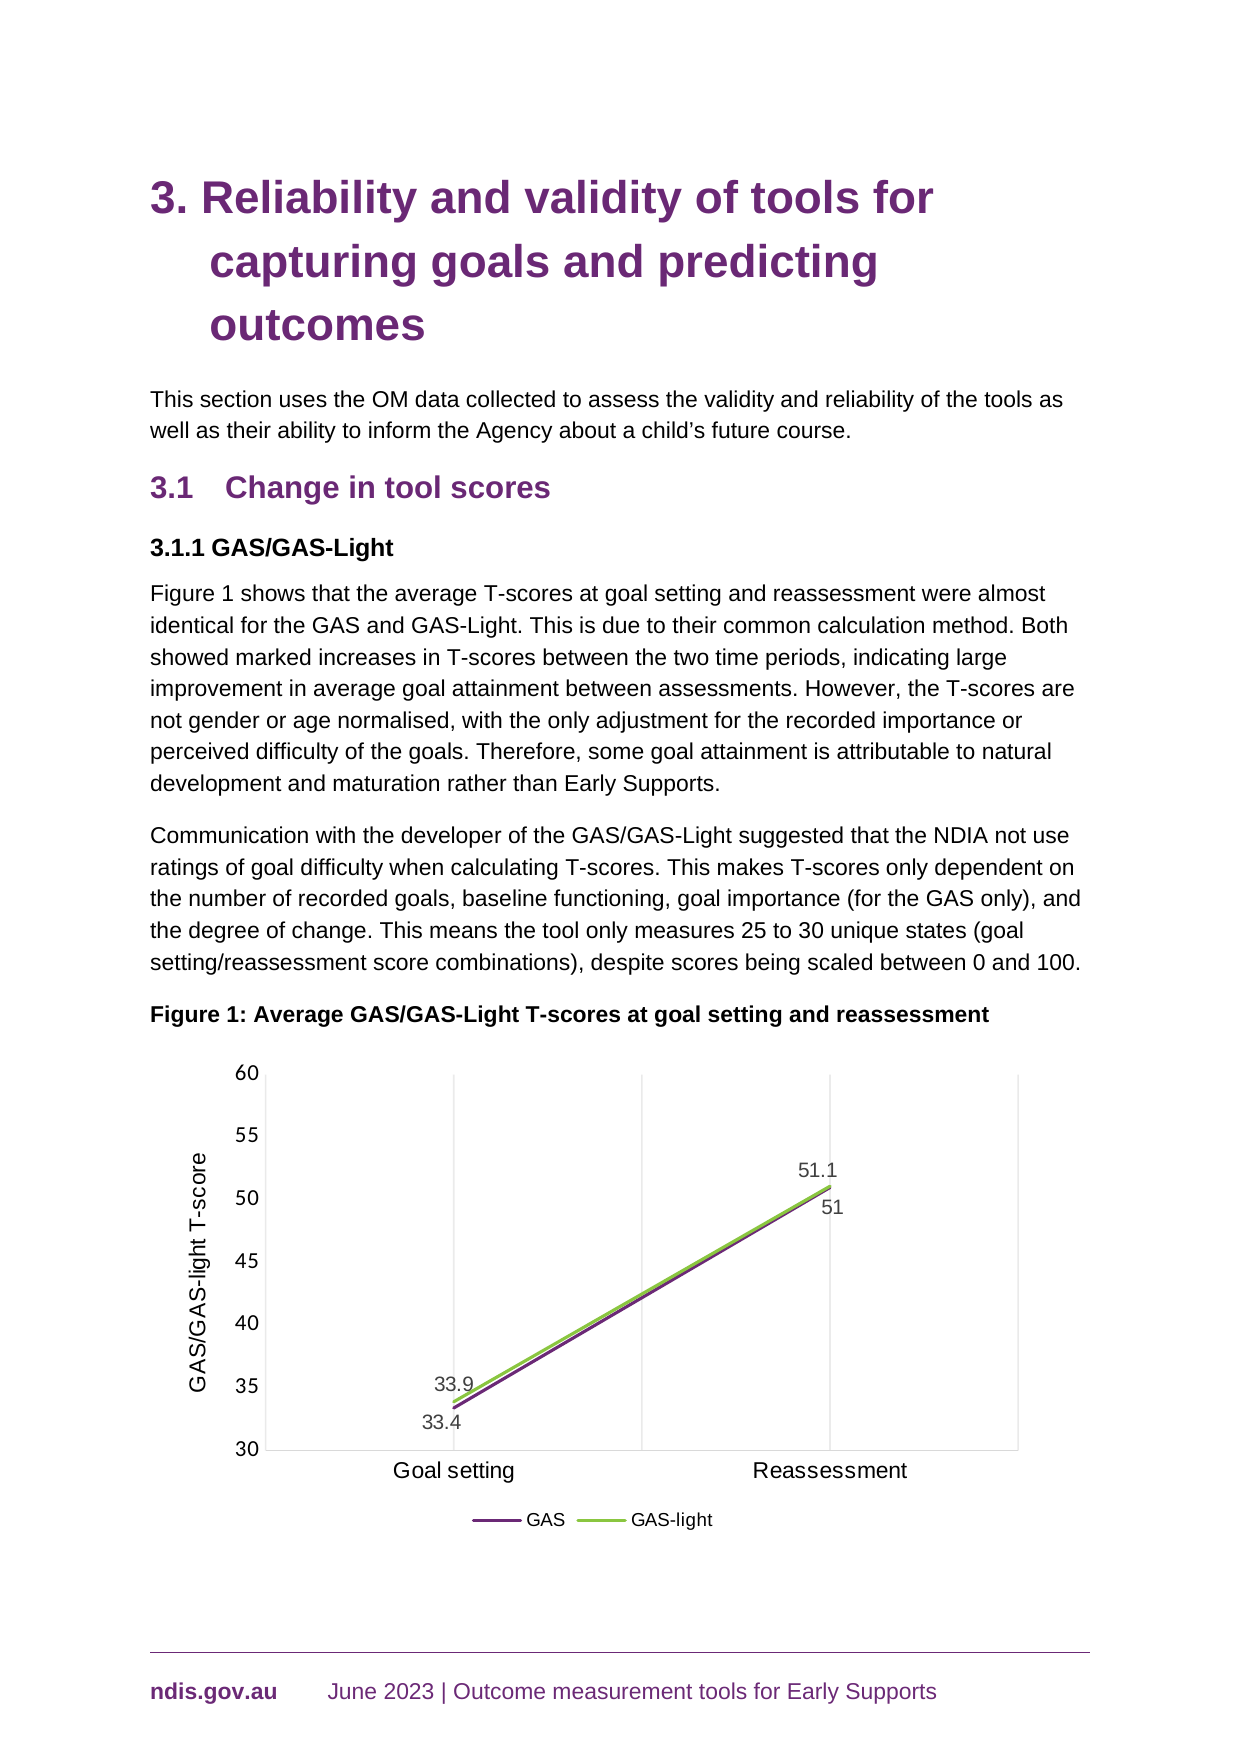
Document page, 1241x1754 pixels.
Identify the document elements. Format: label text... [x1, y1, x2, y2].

subtitle Change in tool scores [150, 469, 1090, 505]
text This section uses the OM data collected to assess the validity and reliability of the tools as well as their ability to inform the Agency about a child’s future course. [150, 386, 1090, 443]
text Figure 1 shows that the average T-scores at goal setting and reassessment were almost identical for the GAS and GAS-Light. This is due to their common calculation method. Both showed marked increases in T-scores between the two time periods, indicating large improvement in average goal attainment between assessments. However, the T-scores are not gender or age normalised, with the only adjustment for the recorded importance or perceived difficulty of the goals. Therefore, some goal attainment is attributable to natural development and maturation rather than Early Supports. [150, 580, 1090, 796]
subtitle Figure 1: Average GAS/GAS-Light T-scores at goal setting and reassessment [150, 1001, 1090, 1027]
subtitle 3.1.1 GAS/GAS-Light [150, 533, 1090, 562]
text Communication with the developer of the GAS/GAS-Light suggested that the NDIA not use ratings of goal difficulty when calculating T-scores. This makes T-scores only dependent on the number of recorded goals, baseline functioning, goal importance (for the GAS only), and the degree of change. This means the tool only measures 25 to 30 unique states (goal setting/reassessment score combinations), despite scores being scaled between 0 and 100. [150, 822, 1090, 975]
subtitle 3. Reliability and validity of tools for capturing goals and predicting outcomes [150, 171, 1090, 350]
